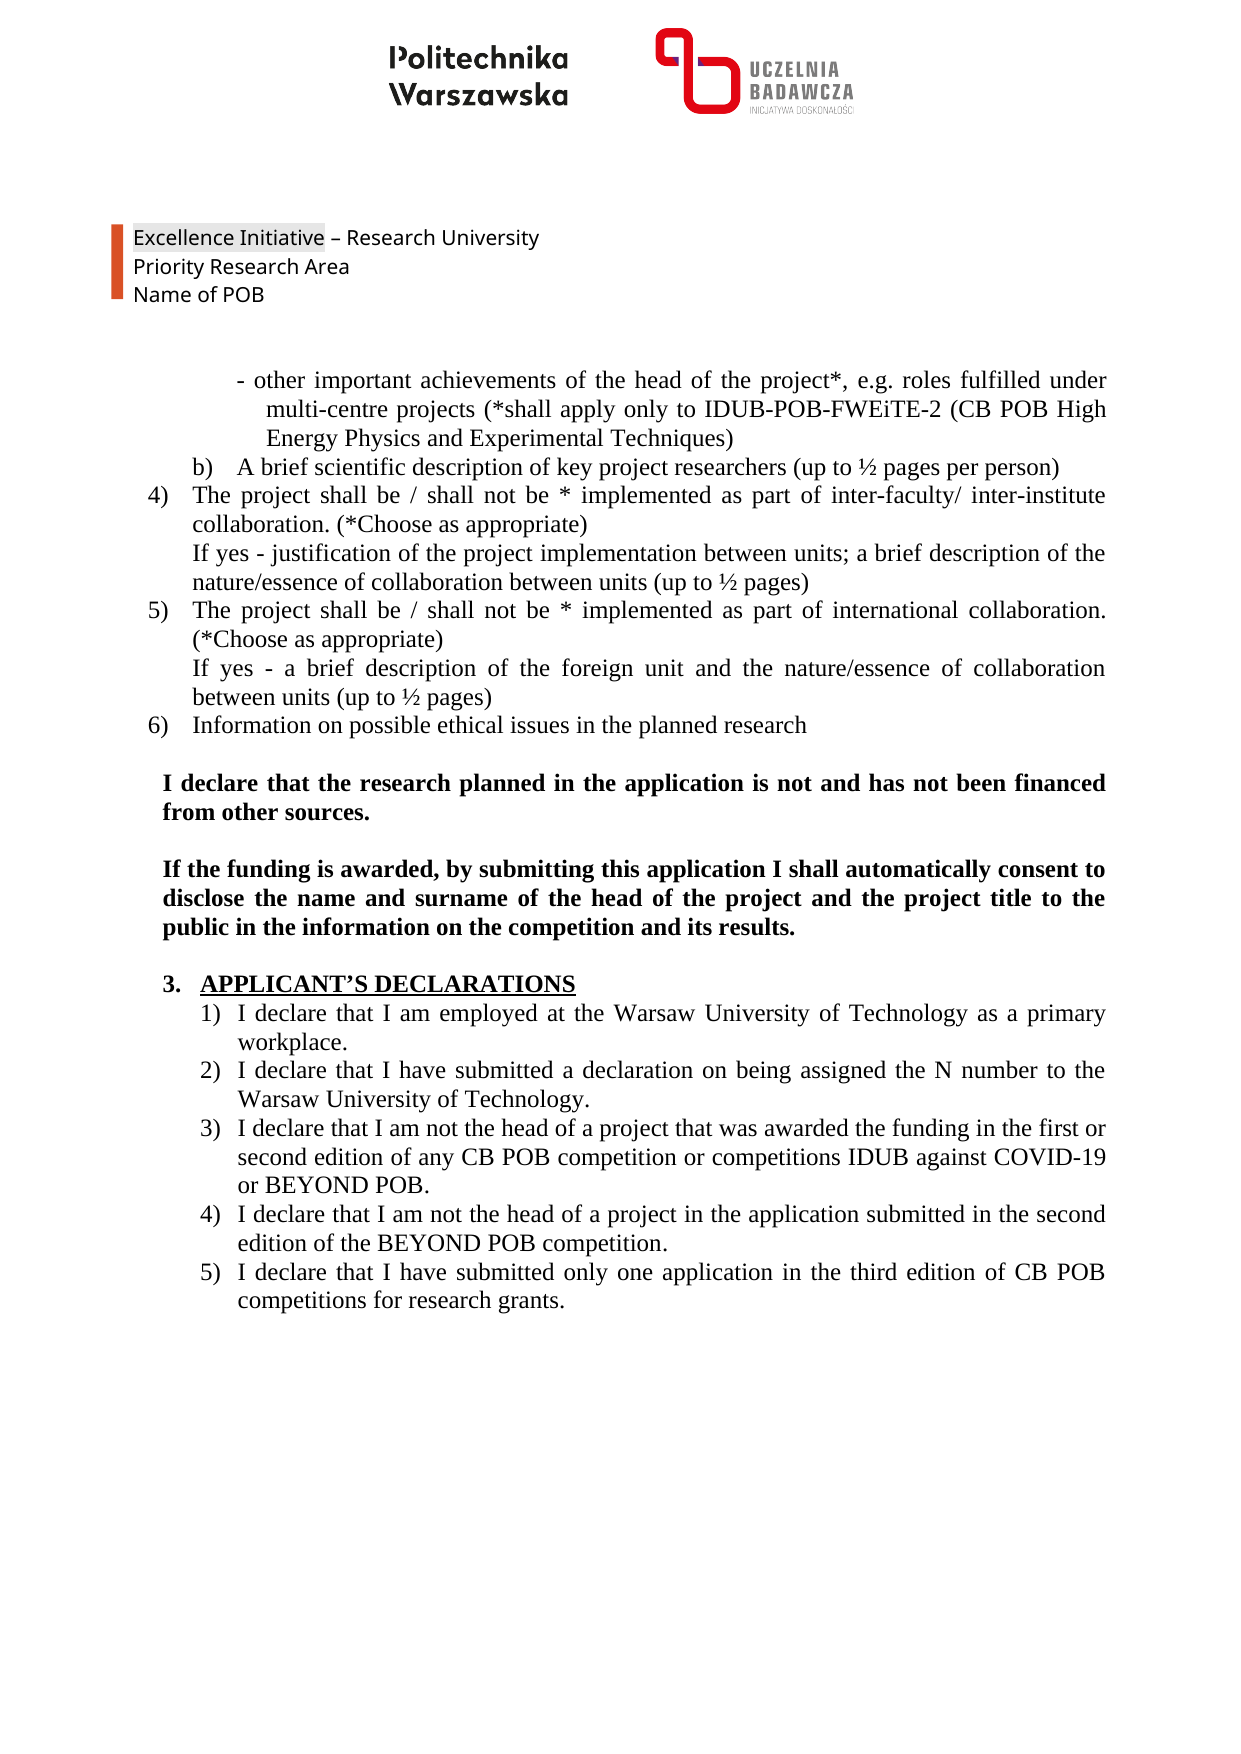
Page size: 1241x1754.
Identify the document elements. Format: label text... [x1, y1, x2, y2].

list I declare that I have submitted only one application in the third edition of CB POB competitions for research grants. [200, 1257, 1107, 1314]
text I declare that the research planned in the application is not and has not been financed from other sources. [162, 768, 1107, 826]
list I declare that I am not the head of a project in the application submitted in the second edition of the BEYOND POB competition. [200, 1199, 1107, 1257]
list The project shall be / shall not be * implemented as part of inter-faculty/ inter-institute collaboration. (*Choose as appropriate) [148, 481, 1107, 538]
text If yes - justification of the project implementation between units; a brief description of the nature/essence of collaboration between units (up to ½ pages) [192, 538, 1107, 596]
list The project shall be / shall not be * implemented as part of international collaboration. (*Choose as appropriate) [148, 596, 1107, 653]
picture [388, 45, 568, 106]
list APPLICANT’S DECLARATIONS [162, 969, 1107, 998]
list I declare that I have submitted a declaration on being assigned the N number to the Warsaw University of Technology. [200, 1056, 1107, 1113]
list A brief scientific description of key project researchers (up to ½ pages per person) [192, 452, 1107, 481]
picture [655, 28, 854, 114]
list I declare that I am not the head of a project that was awarded the funding in the first or second edition of any CB POB competition or competitions IDUB against COVID-19 or BEYOND POB. [200, 1113, 1107, 1199]
list Information on possible ethical issues in the planned research [148, 711, 1107, 739]
text If yes - a brief description of the foreign unit and the nature/essence of collaboration between units (up to ½ pages) [192, 653, 1107, 711]
list I declare that I am employed at the Warsaw University of Technology as a primary workplace. [200, 998, 1107, 1056]
list - other important achievements of the head of the project*, e.g. roles fulfilled under multi-centre projects (*shall apply only to IDUB-POB-FWEiTE-2 (CB POB High Energy Physics and Experimental Techniques) [236, 366, 1107, 452]
text If the funding is awarded, by submitting this application I shall automatically consent to disclose the name and surname of the head of the project and the project title to the public in the information on the competition and its results. [162, 854, 1107, 941]
